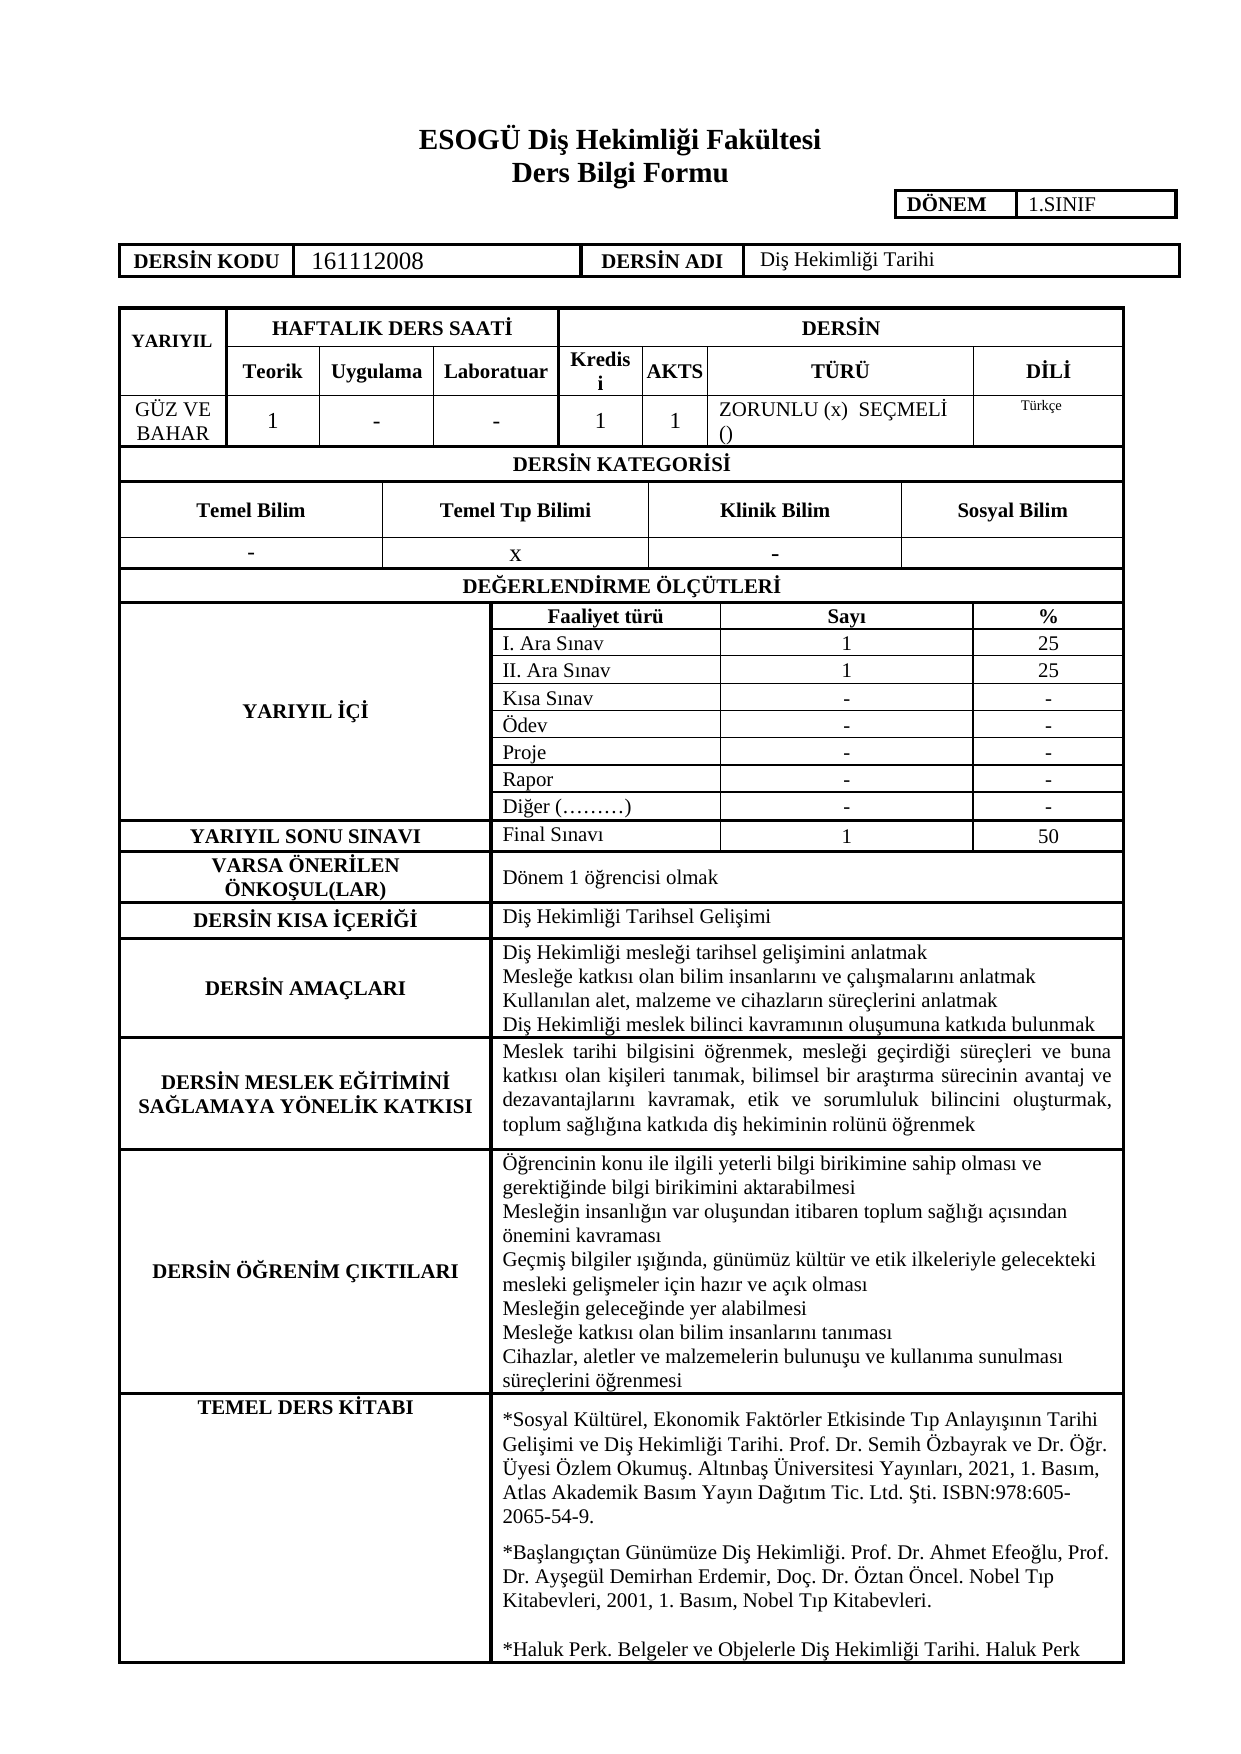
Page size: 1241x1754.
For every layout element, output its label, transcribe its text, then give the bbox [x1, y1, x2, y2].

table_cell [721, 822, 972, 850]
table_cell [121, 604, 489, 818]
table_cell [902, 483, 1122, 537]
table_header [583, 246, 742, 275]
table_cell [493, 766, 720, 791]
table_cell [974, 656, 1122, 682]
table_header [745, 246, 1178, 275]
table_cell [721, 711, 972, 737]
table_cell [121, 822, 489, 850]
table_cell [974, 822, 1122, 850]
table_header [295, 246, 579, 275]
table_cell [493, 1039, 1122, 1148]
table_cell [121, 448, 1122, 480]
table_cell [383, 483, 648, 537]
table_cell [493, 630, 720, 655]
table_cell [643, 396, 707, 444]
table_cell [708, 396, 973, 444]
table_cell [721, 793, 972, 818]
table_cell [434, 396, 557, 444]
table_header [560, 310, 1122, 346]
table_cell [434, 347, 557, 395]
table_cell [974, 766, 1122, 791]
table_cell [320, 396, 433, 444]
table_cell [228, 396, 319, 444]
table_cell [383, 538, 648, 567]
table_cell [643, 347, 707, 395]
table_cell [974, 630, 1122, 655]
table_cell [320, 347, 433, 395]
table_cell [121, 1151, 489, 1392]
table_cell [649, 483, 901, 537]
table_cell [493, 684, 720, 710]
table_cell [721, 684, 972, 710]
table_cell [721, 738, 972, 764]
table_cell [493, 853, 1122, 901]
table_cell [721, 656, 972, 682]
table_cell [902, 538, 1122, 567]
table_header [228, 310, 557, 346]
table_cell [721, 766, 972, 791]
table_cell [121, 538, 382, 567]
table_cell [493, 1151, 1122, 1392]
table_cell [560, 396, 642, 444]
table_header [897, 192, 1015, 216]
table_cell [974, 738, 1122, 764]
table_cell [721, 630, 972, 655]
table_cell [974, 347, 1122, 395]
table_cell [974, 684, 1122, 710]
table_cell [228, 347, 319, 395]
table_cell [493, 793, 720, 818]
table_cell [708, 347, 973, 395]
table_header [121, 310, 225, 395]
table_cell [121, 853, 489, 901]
text Ders Bilgi Formu [118, 155, 1122, 189]
text ESOGÜ Diş Hekimliği Fakültesi [118, 122, 1122, 155]
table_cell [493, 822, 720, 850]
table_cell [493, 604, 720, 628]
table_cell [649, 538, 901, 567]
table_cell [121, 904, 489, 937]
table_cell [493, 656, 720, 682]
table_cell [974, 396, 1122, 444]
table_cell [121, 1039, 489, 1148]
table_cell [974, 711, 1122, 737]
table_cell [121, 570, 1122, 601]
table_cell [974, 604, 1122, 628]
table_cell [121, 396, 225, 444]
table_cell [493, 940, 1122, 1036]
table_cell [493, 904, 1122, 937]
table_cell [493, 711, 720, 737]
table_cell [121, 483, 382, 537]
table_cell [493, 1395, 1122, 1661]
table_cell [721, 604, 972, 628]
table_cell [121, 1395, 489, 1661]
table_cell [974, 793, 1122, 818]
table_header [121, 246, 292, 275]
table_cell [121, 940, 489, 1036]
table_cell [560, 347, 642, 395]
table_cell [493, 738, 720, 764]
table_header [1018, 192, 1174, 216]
